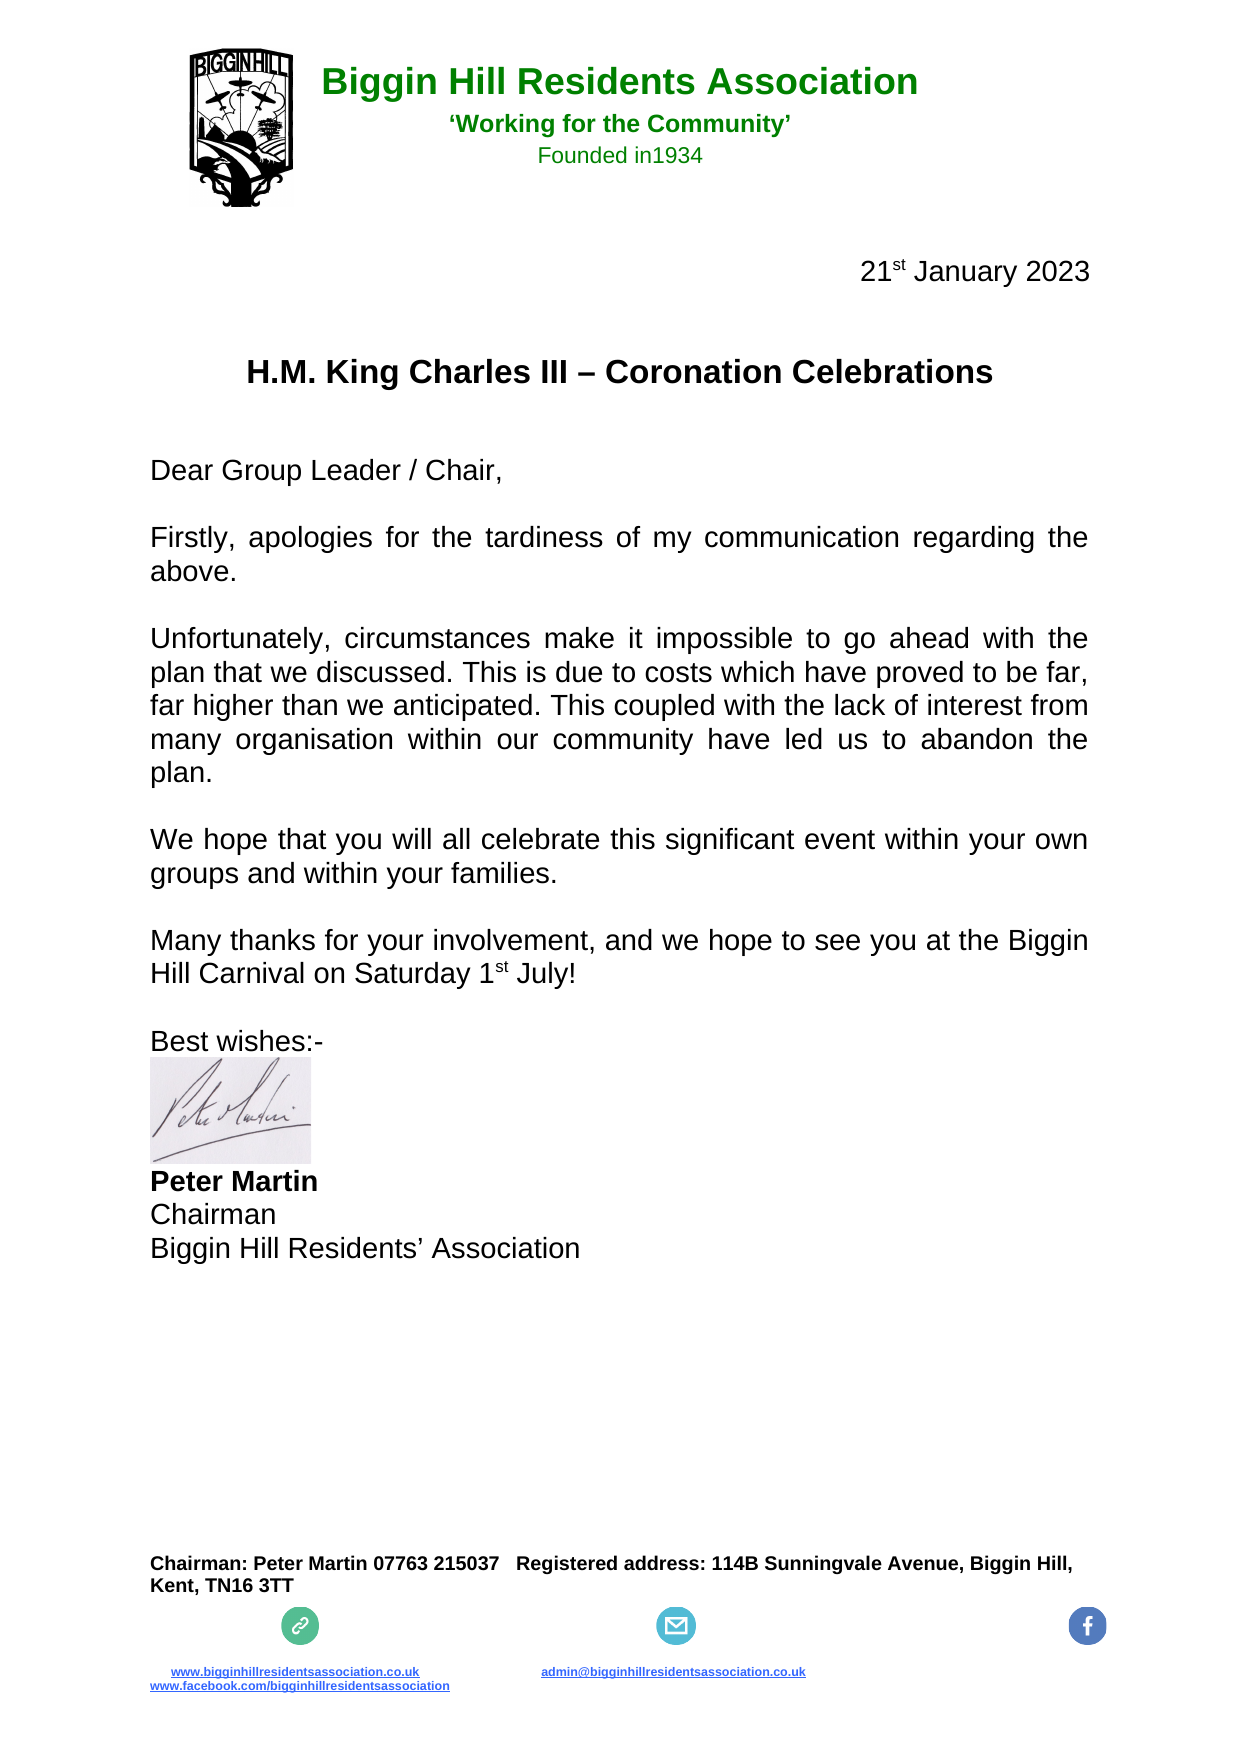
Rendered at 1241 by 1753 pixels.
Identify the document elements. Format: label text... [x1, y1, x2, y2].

text Unfortunately, circumstances make it impossible to go ahead with the plan that we discussed. This is due to costs which have proved to be far, far higher than we anticipated. This coupled with the lack of interest from many organisation within our community have led us to abandon the plan. [150, 621, 1090, 789]
text Peter Martin [150, 1164, 1090, 1197]
text Best wishes:- [150, 1023, 1090, 1057]
text Dear Group Leader / Chair, [150, 453, 1090, 487]
text H.M. King Charles III – Coronation Celebrations [150, 353, 1090, 391]
picture [188, 48, 294, 207]
text Many thanks for your involvement, and we hope to see you at the Biggin Hill Carnival on Saturday 1st July! [150, 923, 1090, 990]
picture [150, 1057, 312, 1164]
text Firstly, apologies for the tardiness of my communication regarding the above. [150, 520, 1090, 587]
picture [281, 1607, 319, 1645]
picture [1068, 1607, 1107, 1645]
text Chairman [150, 1197, 1090, 1231]
picture [656, 1607, 696, 1645]
text We hope that you will all celebrate this significant event within your own groups and within your families. [150, 822, 1090, 889]
text Biggin Hill Residents’ Association [150, 1231, 1090, 1264]
text 21st January 2023 [150, 254, 1090, 288]
